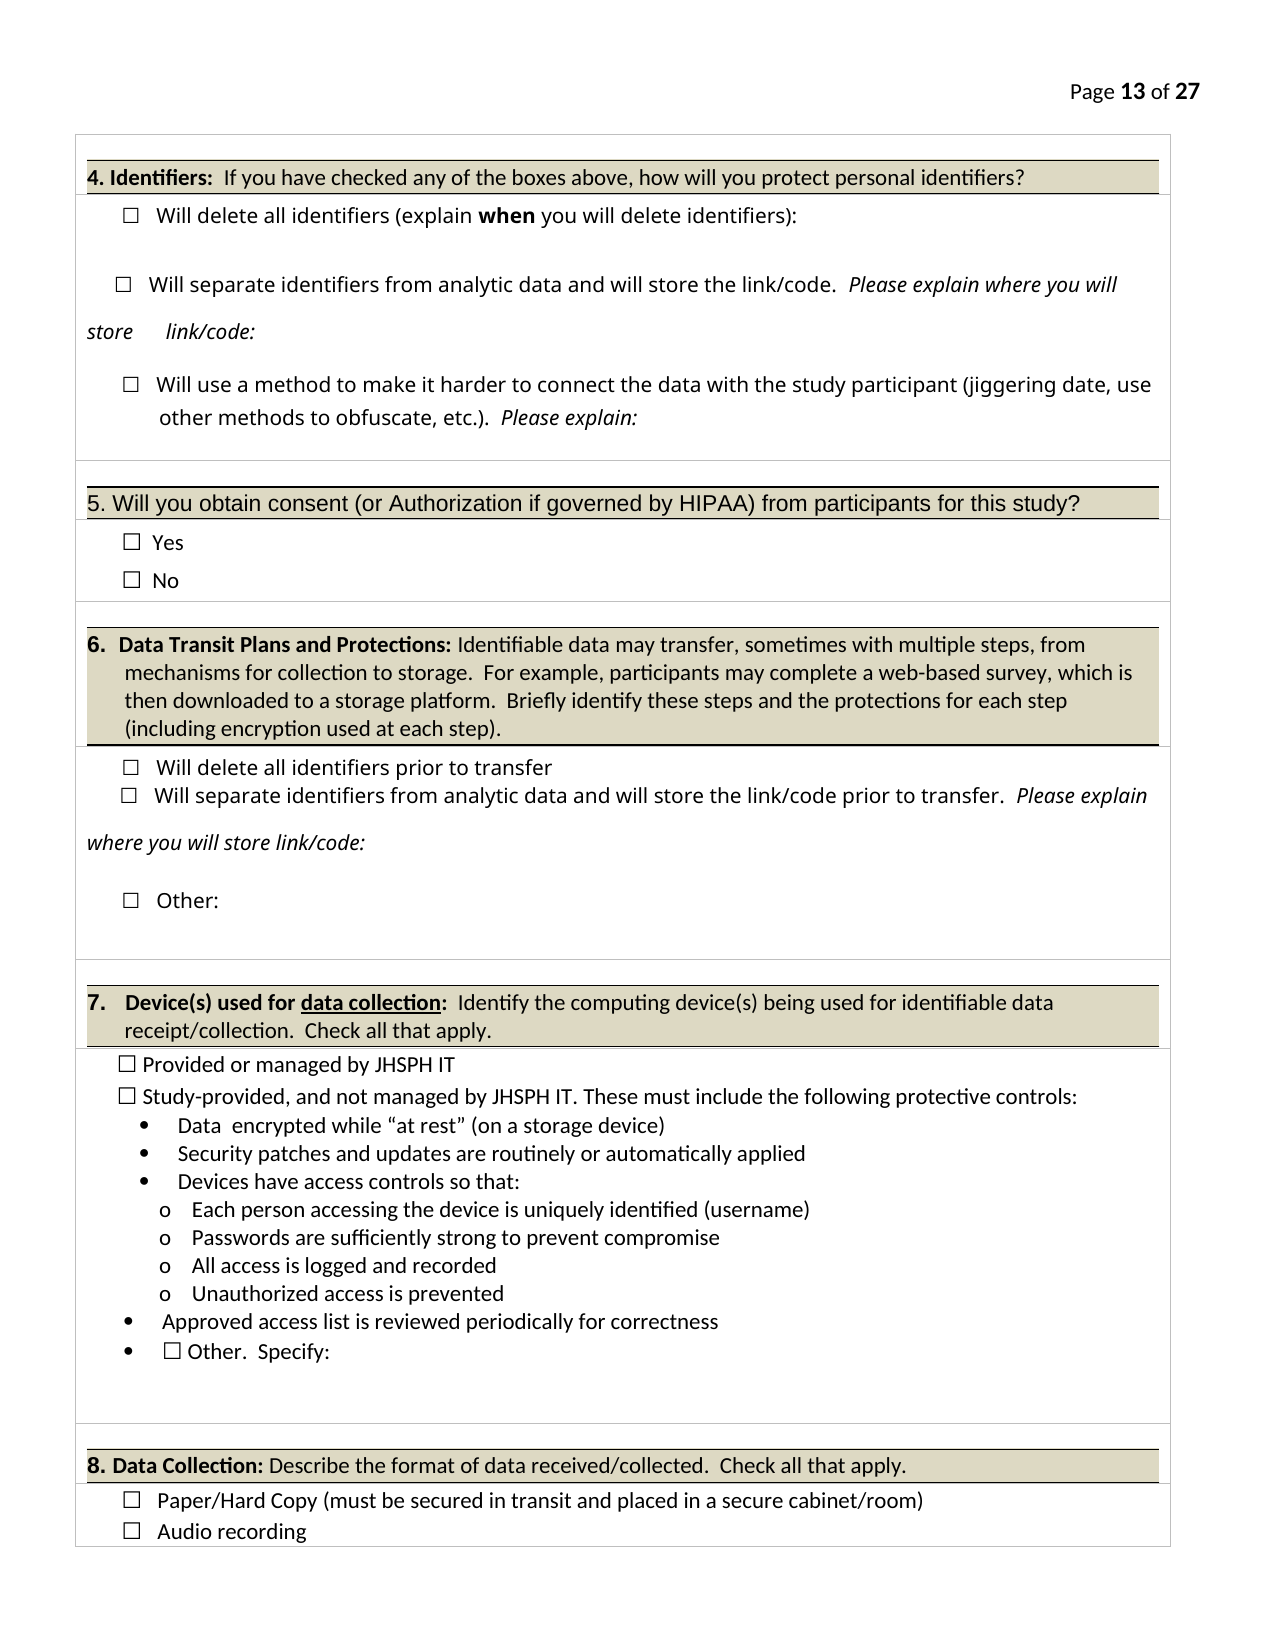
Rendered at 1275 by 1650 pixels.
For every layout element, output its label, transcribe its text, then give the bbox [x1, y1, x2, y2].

table_cell Yes No [76, 520, 1170, 601]
table_cell 6. Data Transit Plans and Protections: Identifiable data may transfer, sometimes with multiple steps, from mechanisms for collection to storage. For example, participants may complete a web-based survey, which is then downloaded to a storage platform. Briefly identify these steps and the protections for each step (including encryption used at each step). [76, 602, 1170, 746]
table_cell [76, 1484, 1170, 1546]
table_cell 8. Data Collection: Describe the format of data received/collected. Check all that apply. [76, 1424, 1170, 1483]
table_cell 7. Device(s) used for data collection: Identify the computing device(s) being used for identifiable data receipt/collection. Check all that apply. [76, 960, 1170, 1047]
table_cell Provided or managed by JHSPH IT Study-provided, and not managed by JHSPH IT. These must include the following protective controls: Data encrypted while “at rest” (on a storage device) Security patches and updates are routinely or automatically applied Devices have access controls so that: o Each person accessing the device is uniquely identified (username) o Passwords are sufficiently strong to prevent compromise o All access is logged and recorded o Unauthorized access is prevented Approved access list is reviewed periodically for correctness Other. Specify: [76, 1049, 1170, 1422]
table_cell 5. Will you obtain consent (or Authorization if governed by HIPAA) from participants for this study? [76, 461, 1170, 519]
table_cell Will delete all identifiers (explain when you will delete identifiers): Will separate identifiers from analytic data and will store the link/code. Please explain where you will store link/code: Will use a method to make it harder to connect the data with the study participant (jiggering date, use other methods to obfuscate, etc.). Please explain: [76, 195, 1170, 460]
table_header 4. Identifiers: If you have checked any of the boxes above, how will you protect personal identifiers? [76, 135, 1170, 194]
table_cell Will delete all identifiers prior to transfer Will separate identifiers from analytic data and will store the link/code prior to transfer. Please explain where you will store link/code: Other: [76, 747, 1170, 959]
